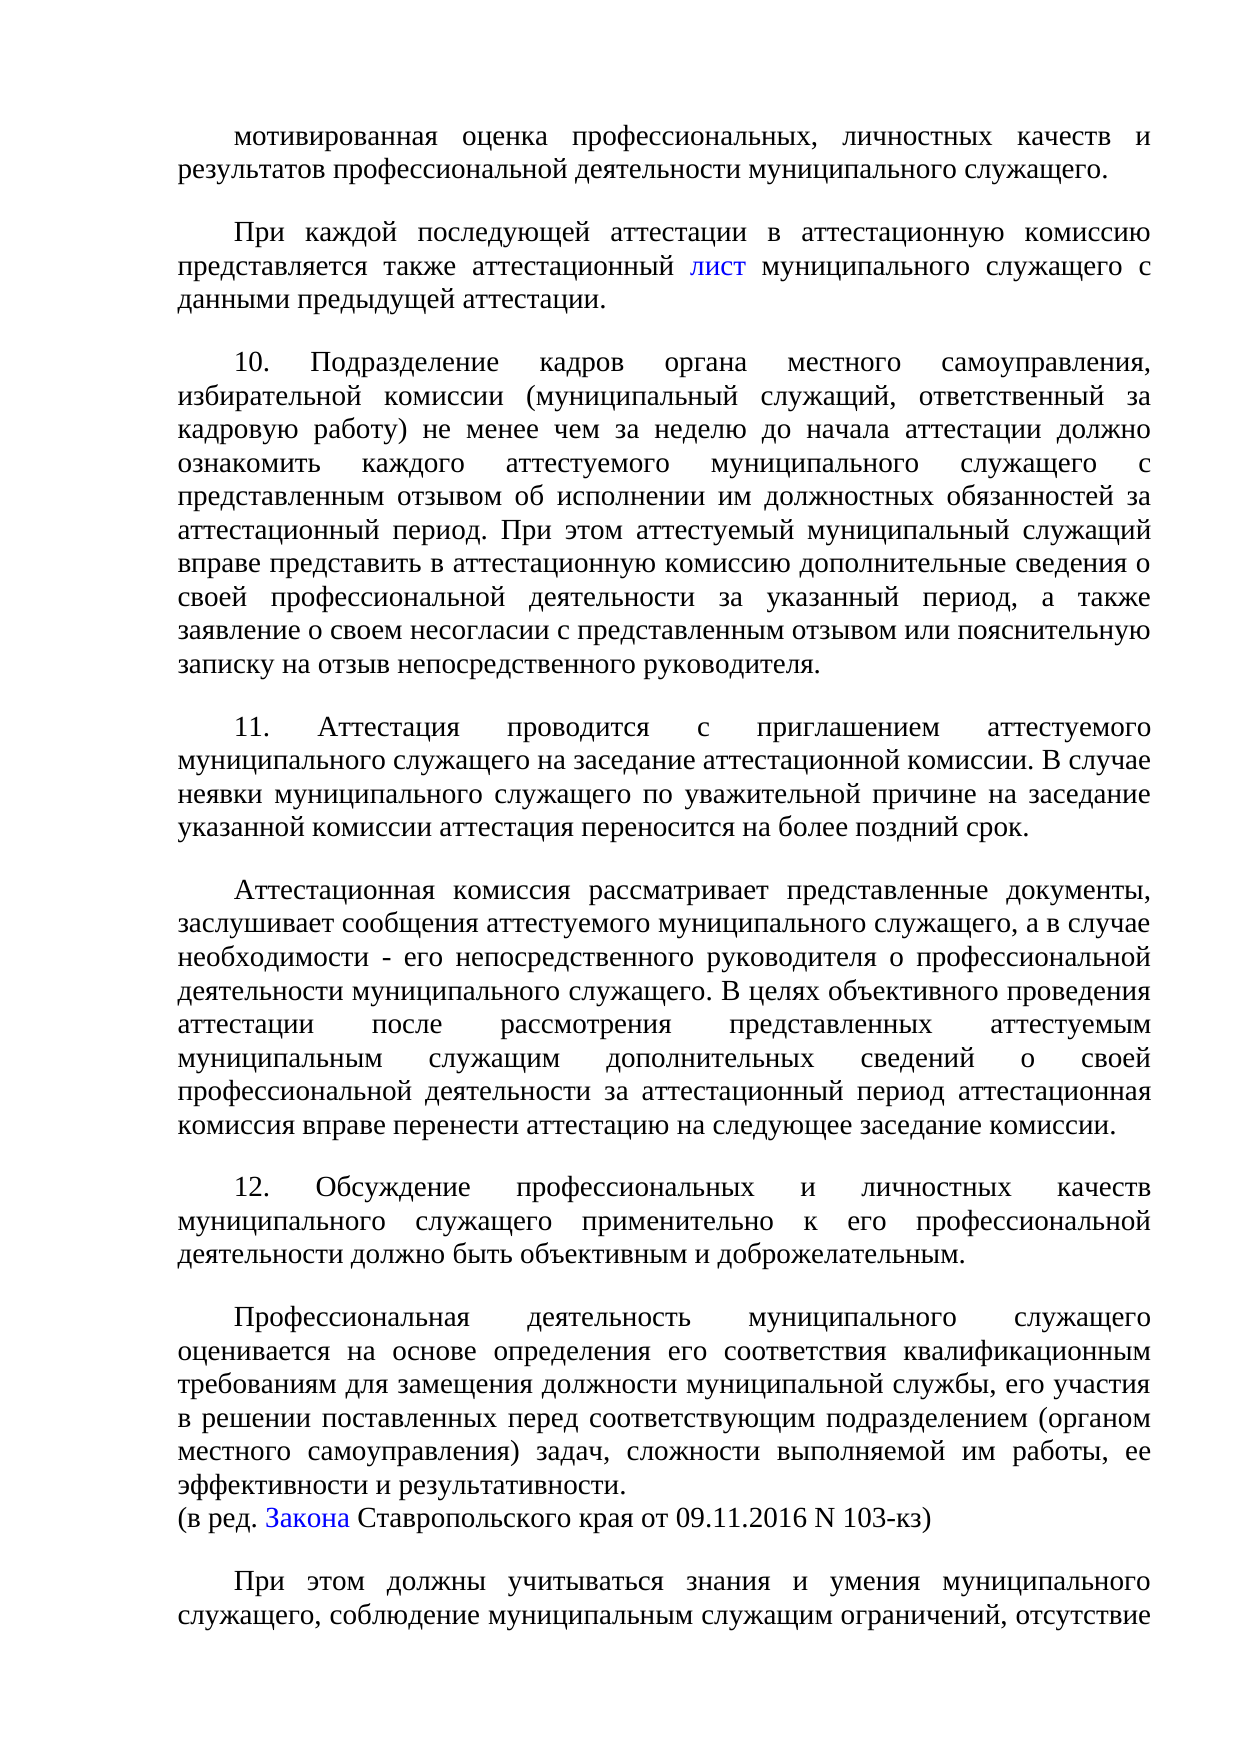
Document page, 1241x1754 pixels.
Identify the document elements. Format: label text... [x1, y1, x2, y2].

text мотивированная оценка профессиональных, личностных качеств и результатов профессиональной деятельности муниципального служащего. [177, 118, 1152, 185]
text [177, 1563, 1152, 1630]
text 11. Аттестация проводится с приглашением аттестуемого муниципального служащего на заседание аттестационной комиссии. В случае неявки муниципального служащего по уважительной причине на заседание указанной комиссии аттестация переносится на более поздний срок. [177, 709, 1152, 843]
text При каждой последующей аттестации в аттестационную комиссию представляется также аттестационный лист муниципального служащего с данными предыдущей аттестации. [177, 214, 1152, 315]
text Аттестационная комиссия рассматривает представленные документы, заслушивает сообщения аттестуемого муниципального служащего, а в случае необходимости - его непосредственного руководителя о профессиональной деятельности муниципального служащего. В целях объективного проведения аттестации после рассмотрения представленных аттестуемым муниципальным служащим дополнительных сведений о своей профессиональной деятельности за аттестационный период аттестационная комиссия вправе перенести аттестацию на следующее заседание комиссии. [177, 872, 1152, 1140]
text Профессиональная деятельность муниципального служащего оценивается на основе определения его соответствия квалификационным требованиям для замещения должности муниципальной службы, его участия в решении поставленных перед соответствующим подразделением (органом местного самоуправления) задач, сложности выполняемой им работы, ее эффективности и результативности. [177, 1299, 1152, 1501]
text (в ред. Закона Ставропольского края от 09.11.2016 N 103-кз) [177, 1501, 1152, 1534]
text 10. Подразделение кадров органа местного самоуправления, избирательной комиссии (муниципальный служащий, ответственный за кадровую работу) не менее чем за неделю до начала аттестации должно ознакомить каждого аттестуемого муниципального служащего с представленным отзывом об исполнении им должностных обязанностей за аттестационный период. При этом аттестуемый муниципальный служащий вправе представить в аттестационную комиссию дополнительные сведения о своей профессиональной деятельности за указанный период, а также заявление о своем несогласии с представленным отзывом или пояснительную записку на отзыв непосредственного руководителя. [177, 344, 1152, 679]
text 12. Обсуждение профессиональных и личностных качеств муниципального служащего применительно к его профессиональной деятельности должно быть объективным и доброжелательным. [177, 1169, 1152, 1270]
